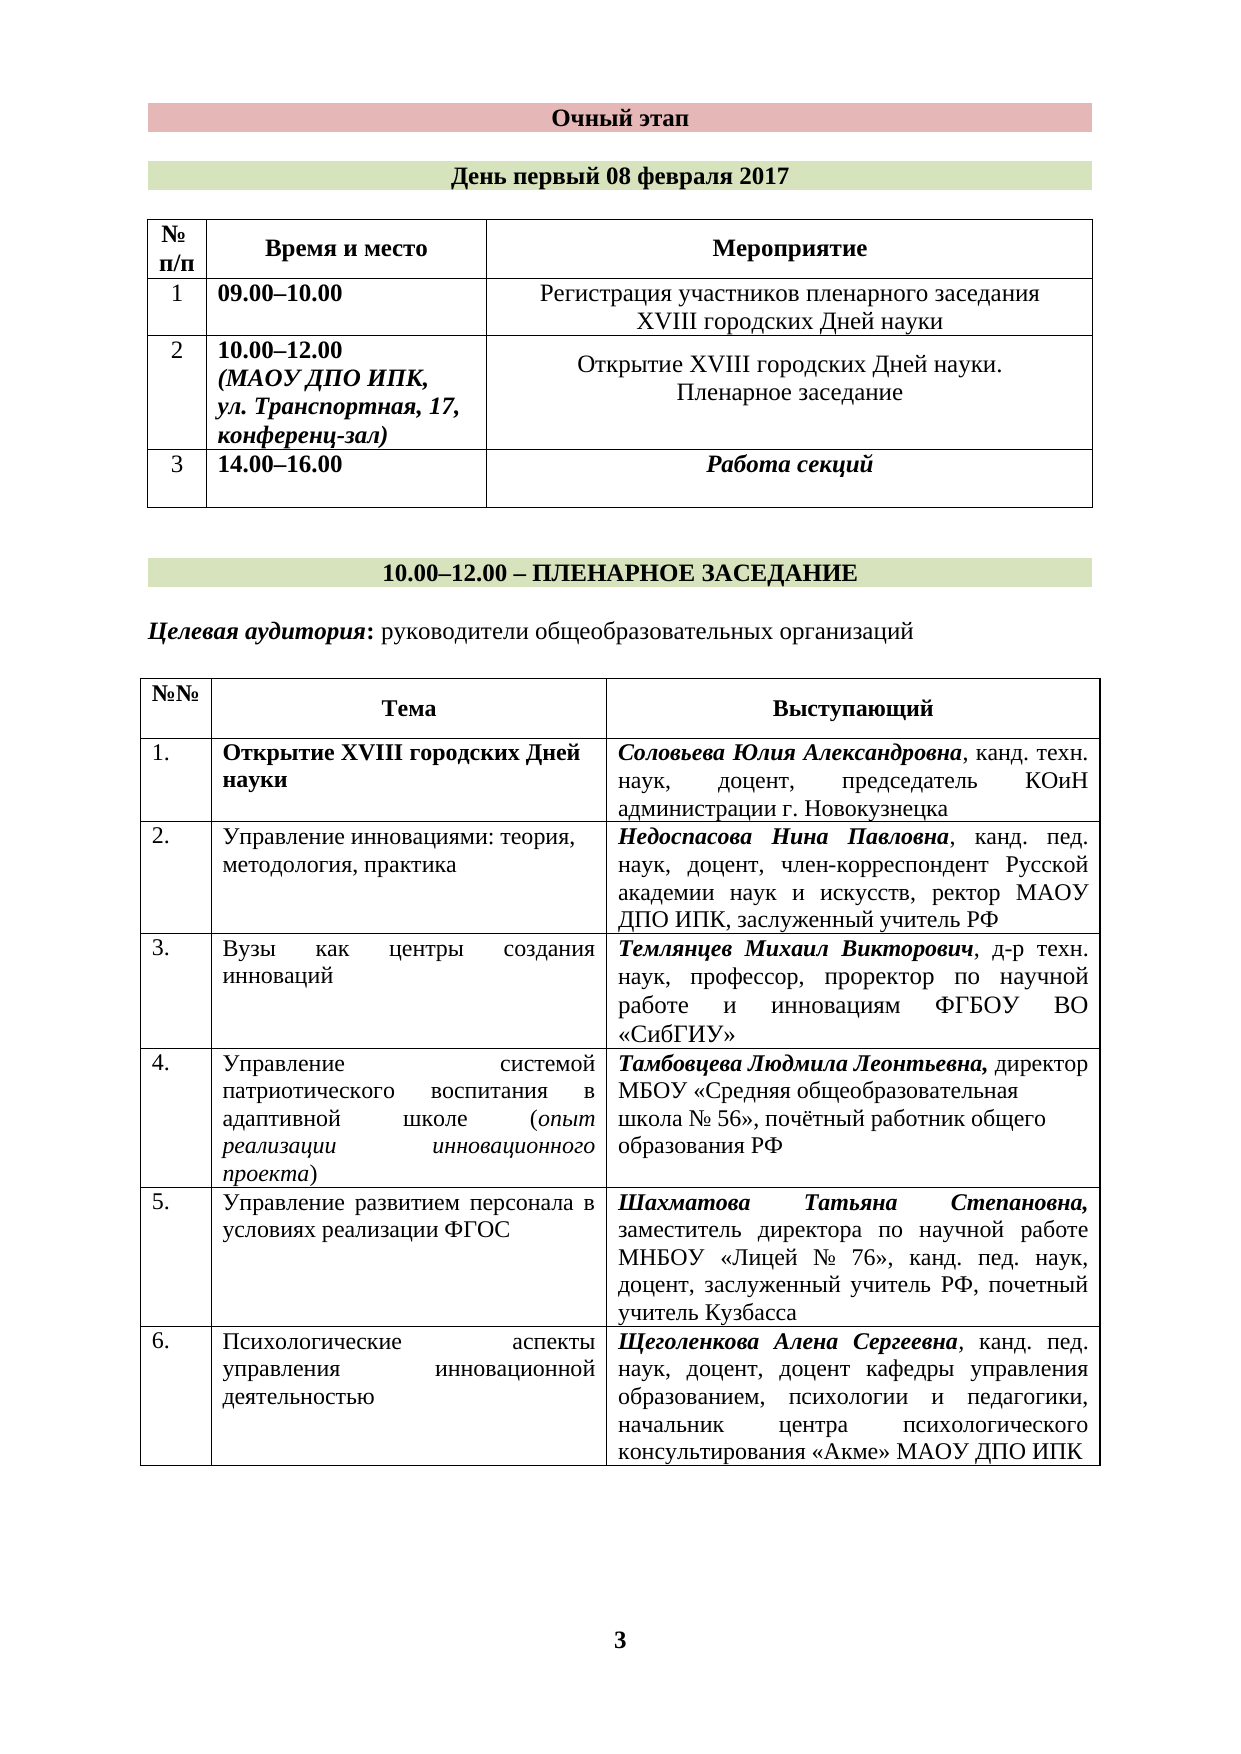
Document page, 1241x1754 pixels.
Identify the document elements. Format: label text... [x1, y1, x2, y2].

table_cell Недоспасова Нина Павловна, канд. пед. наук, доцент, член-корреспондент Русской академии наук и искусств, ректор МАОУ ДПО ИПК, заслуженный учитель РФ [607, 822, 1099, 933]
table_cell 10.00–12.00 (МАОУ ДПО ИПК, ул. Транспортная, 17, конференц-зал) [207, 336, 486, 448]
table_cell [141, 1327, 211, 1465]
table_cell 3 [148, 450, 206, 507]
table_header Мероприятие [487, 220, 1092, 277]
table_cell [141, 1188, 211, 1326]
table_cell Работа секций [487, 450, 1092, 507]
table_cell Психологические аспекты управления инновационной деятельностью [212, 1327, 606, 1465]
table_cell 14.00–16.00 [207, 450, 486, 507]
table_cell [141, 1049, 211, 1187]
text 10.00–12.00 – ПЛЕНАРНОЕ ЗАСЕДАНИЕ [148, 558, 1092, 587]
table_header Тема [212, 679, 606, 737]
text День первый 08 февраля 2017 [148, 161, 1092, 190]
table_cell Регистрация участников пленарного заседания XVIII городских Дней науки [487, 279, 1092, 335]
table_cell 09.00–10.00 [207, 279, 486, 335]
table_cell Тамбовцева Людмила Леонтьевна, директор МБОУ «Средняя общеобразовательная школа № 56», почётный работник общего образования РФ [607, 1049, 1099, 1187]
table_cell Вузы как центры создания инноваций [212, 934, 606, 1048]
table_cell Управление системой патриотического воспитания в адаптивной школе (опыт реализации инновационного проекта) [212, 1049, 606, 1187]
table_cell [141, 739, 211, 821]
table_cell [141, 822, 211, 933]
text Целевая аудитория: руководители общеобразовательных организаций [148, 616, 1092, 645]
table_cell Щеголенкова Алена Сергеевна, канд. пед. наук, доцент, доцент кафедры управления образованием, психологии и педагогики, начальник центра психологического консультирования «Акме» МАОУ ДПО ИПК [607, 1327, 1099, 1465]
table_cell [141, 934, 211, 1048]
table_header Выступающий [607, 679, 1099, 737]
table_cell Открытие XVIII городских Дней науки [212, 739, 606, 821]
text Очный этап [148, 103, 1092, 132]
table_cell Управление инновациями: теория, методология, практика [212, 822, 606, 933]
table_cell Темлянцев Михаил Викторович, д-р техн. наук, профессор, проректор по научной работе и инновациям ФГБОУ ВО «СибГИУ» [607, 934, 1099, 1048]
table_cell Шахматова Татьяна Степановна, заместитель директора по научной работе МНБОУ «Лицей № 76», канд. пед. наук, доцент, заслуженный учитель РФ, почетный учитель Кузбасса [607, 1188, 1099, 1326]
table_header Время и место [207, 220, 486, 277]
table_header № п/п [148, 220, 206, 277]
table_cell 2 [148, 336, 206, 448]
table_cell Открытие XVIII городских Дней науки. Пленарное заседание [487, 336, 1092, 448]
table_header №№ [141, 679, 211, 737]
table_cell Соловьева Юлия Александровна, канд. техн. наук, доцент, председатель КОиН администрации г. Новокузнецка [607, 739, 1099, 821]
table_cell Управление развитием персонала в условиях реализации ФГОС [212, 1188, 606, 1326]
table_cell 1 [148, 279, 206, 335]
